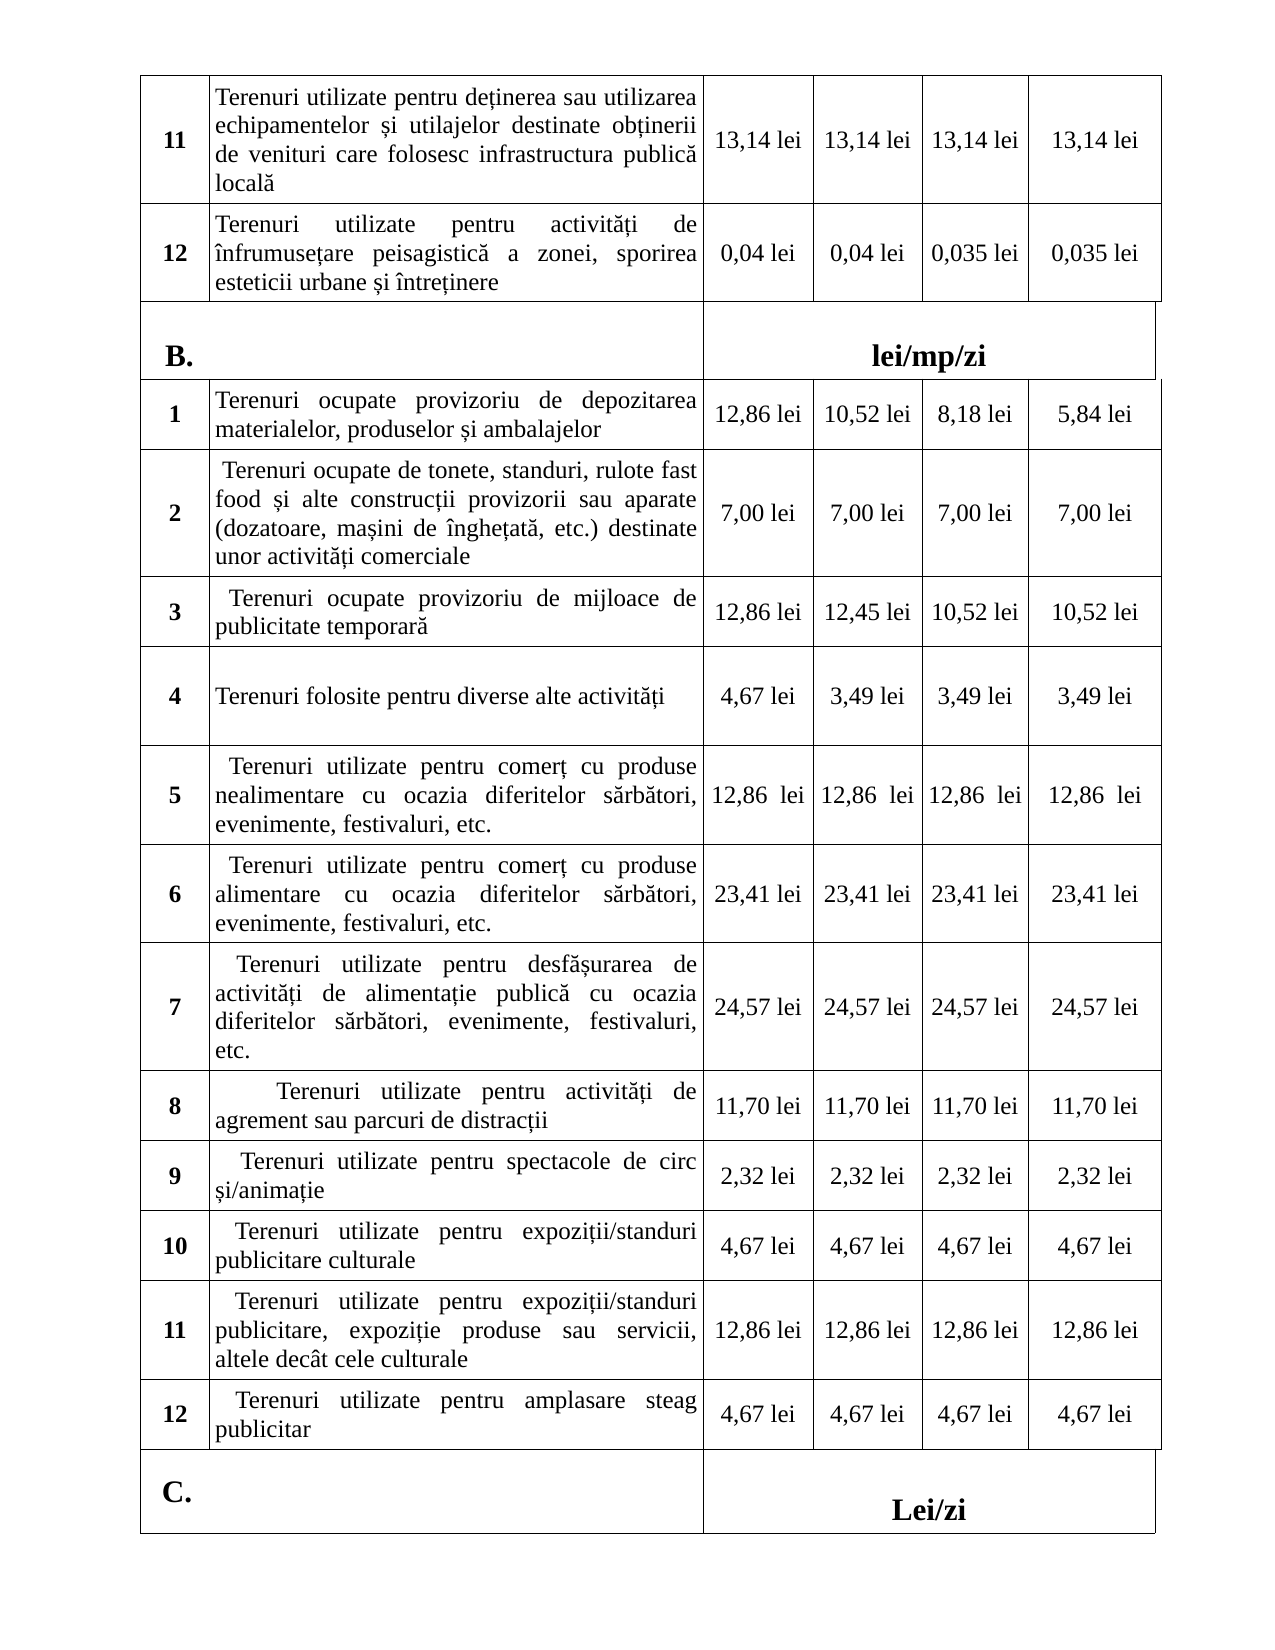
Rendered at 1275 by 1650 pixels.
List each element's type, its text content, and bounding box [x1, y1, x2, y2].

table_cell 7,00 lei [1029, 450, 1161, 576]
table_cell 11 [141, 1281, 209, 1378]
table_cell [1156, 302, 1161, 378]
table_cell 1 [141, 380, 209, 448]
table_cell 0,035 lei [923, 204, 1028, 301]
table_cell 3,49 lei [814, 647, 922, 745]
table_cell Terenuri utilizate pentru comerț cu produse nealimentare cu ocazia diferitelor sărbători, evenimente, festivaluri, etc. [210, 746, 703, 843]
table_cell 23,41 lei [814, 845, 922, 942]
table_cell 12,86 lei [704, 577, 813, 646]
table_cell 9 [141, 1141, 209, 1210]
table_cell 12,86 lei [704, 1281, 813, 1378]
table_cell 7,00 lei [704, 450, 813, 576]
table_cell 0,04 lei [814, 204, 922, 301]
table_cell Terenuri ocupate de tonete, standuri, rulote fast food și alte construcții provizorii sau aparate (dozatoare, mașini de înghețată, etc.) destinate unor activități comerciale [210, 450, 703, 576]
table_cell 13,14 lei [704, 76, 813, 202]
table_cell Terenuri utilizate pentru amplasare steag publicitar [210, 1380, 703, 1448]
table_cell 4,67 lei [923, 1211, 1028, 1280]
table_cell Terenuri utilizate pentru activități de agrement sau parcuri de distracții [210, 1071, 703, 1140]
table_cell 4 [141, 647, 209, 745]
table_cell Terenuri utilizate pentru desfășurarea de activități de alimentație publică cu ocazia diferitelor sărbători, evenimente, festivaluri, etc. [210, 943, 703, 1070]
table_cell 8 [141, 1071, 209, 1140]
table_cell 12,45 lei [814, 577, 922, 646]
table_cell 4,67 lei [814, 1380, 922, 1448]
table_cell Terenuri folosite pentru diverse alte activități [210, 647, 703, 745]
table_cell B. [141, 302, 703, 378]
table_cell 2,32 lei [814, 1141, 922, 1210]
table_cell 23,41 lei [704, 845, 813, 942]
table_cell Terenuri utilizate pentru spectacole de circ și/animație [210, 1141, 703, 1210]
table_cell 11,70 lei [923, 1071, 1028, 1140]
table_cell 5 [141, 746, 209, 843]
table_cell 12,86 lei [814, 746, 922, 843]
table_cell Terenuri utilizate pentru activități de înfrumusețare peisagistică a zonei, sporirea esteticii urbane și întreținere [210, 204, 703, 301]
table_cell 4,67 lei [704, 1211, 813, 1280]
table_cell 4,67 lei [704, 1380, 813, 1448]
table_cell 10,52 lei [814, 380, 922, 448]
table_cell Terenuri ocupate provizoriu de depozitarea materialelor, produselor și ambalajelor [210, 380, 703, 448]
table_cell 7,00 lei [923, 450, 1028, 576]
table_cell lei/mp/zi [704, 302, 1155, 378]
table_cell 10,52 lei [923, 577, 1028, 646]
table_cell C. [141, 1450, 703, 1533]
table_cell 11,70 lei [704, 1071, 813, 1140]
table_cell 3,49 lei [923, 647, 1028, 745]
table_cell 24,57 lei [814, 943, 922, 1070]
table_cell 7 [141, 943, 209, 1070]
table_cell 3,49 lei [1029, 647, 1161, 745]
table_cell 2,32 lei [704, 1141, 813, 1210]
table_cell 0,035 lei [1029, 204, 1161, 301]
table_cell Terenuri utilizate pentru comerț cu produse alimentare cu ocazia diferitelor sărbători, evenimente, festivaluri, etc. [210, 845, 703, 942]
table_cell 13,14 lei [1029, 76, 1161, 202]
table_cell 23,41 lei [1029, 845, 1161, 942]
table_cell 23,41 lei [923, 845, 1028, 942]
table_cell 11 [141, 76, 209, 202]
table_cell 12 [141, 1380, 209, 1448]
table_cell 24,57 lei [923, 943, 1028, 1070]
table_cell 12,86 lei [814, 1281, 922, 1378]
table_cell 8,18 lei [923, 380, 1028, 448]
table_cell 6 [141, 845, 209, 942]
table_cell 12,86 lei [1029, 1281, 1161, 1378]
table_cell 4,67 lei [814, 1211, 922, 1280]
table_cell 10,52 lei [1029, 577, 1161, 646]
table_cell 12,86 lei [704, 746, 813, 843]
table_cell 24,57 lei [704, 943, 813, 1070]
table_cell 4,67 lei [704, 647, 813, 745]
table_cell 5,84 lei [1029, 379, 1161, 448]
table_cell 12,86 lei [704, 380, 813, 448]
table_cell 12 [141, 204, 209, 301]
table_cell 10 [141, 1211, 209, 1280]
table_cell 4,67 lei [1029, 1380, 1161, 1448]
table_cell 3 [141, 577, 209, 646]
table_cell 2,32 lei [923, 1141, 1028, 1210]
table_cell 12,86 lei [923, 746, 1028, 843]
table_cell Lei/zi [704, 1450, 1155, 1533]
table_cell 11,70 lei [814, 1071, 922, 1140]
table_cell Terenuri utilizate pentru deținerea sau utilizarea echipamentelor și utilajelor destinate obținerii de venituri care folosesc infrastructura publică locală [210, 76, 703, 202]
table_cell Terenuri ocupate provizoriu de mijloace de publicitate temporară [210, 577, 703, 646]
table_cell 13,14 lei [814, 76, 922, 202]
table_cell 0,04 lei [704, 204, 813, 301]
table_cell 13,14 lei [923, 76, 1028, 202]
table_cell 7,00 lei [814, 450, 922, 576]
table_cell 2,32 lei [1029, 1141, 1161, 1210]
table_cell 11,70 lei [1029, 1071, 1161, 1140]
table_cell Terenuri utilizate pentru expoziții/standuri publicitare culturale [210, 1211, 703, 1280]
table_cell 12,86 lei [1029, 746, 1161, 843]
table_cell Terenuri utilizate pentru expoziții/standuri publicitare, expoziție produse sau servicii, altele decât cele culturale [210, 1281, 703, 1378]
table_cell 24,57 lei [1029, 943, 1161, 1070]
table_cell 2 [141, 450, 209, 576]
table_cell [1156, 1450, 1161, 1533]
table_cell 4,67 lei [1029, 1211, 1161, 1280]
table_cell 4,67 lei [923, 1380, 1028, 1448]
table_cell 12,86 lei [923, 1281, 1028, 1378]
